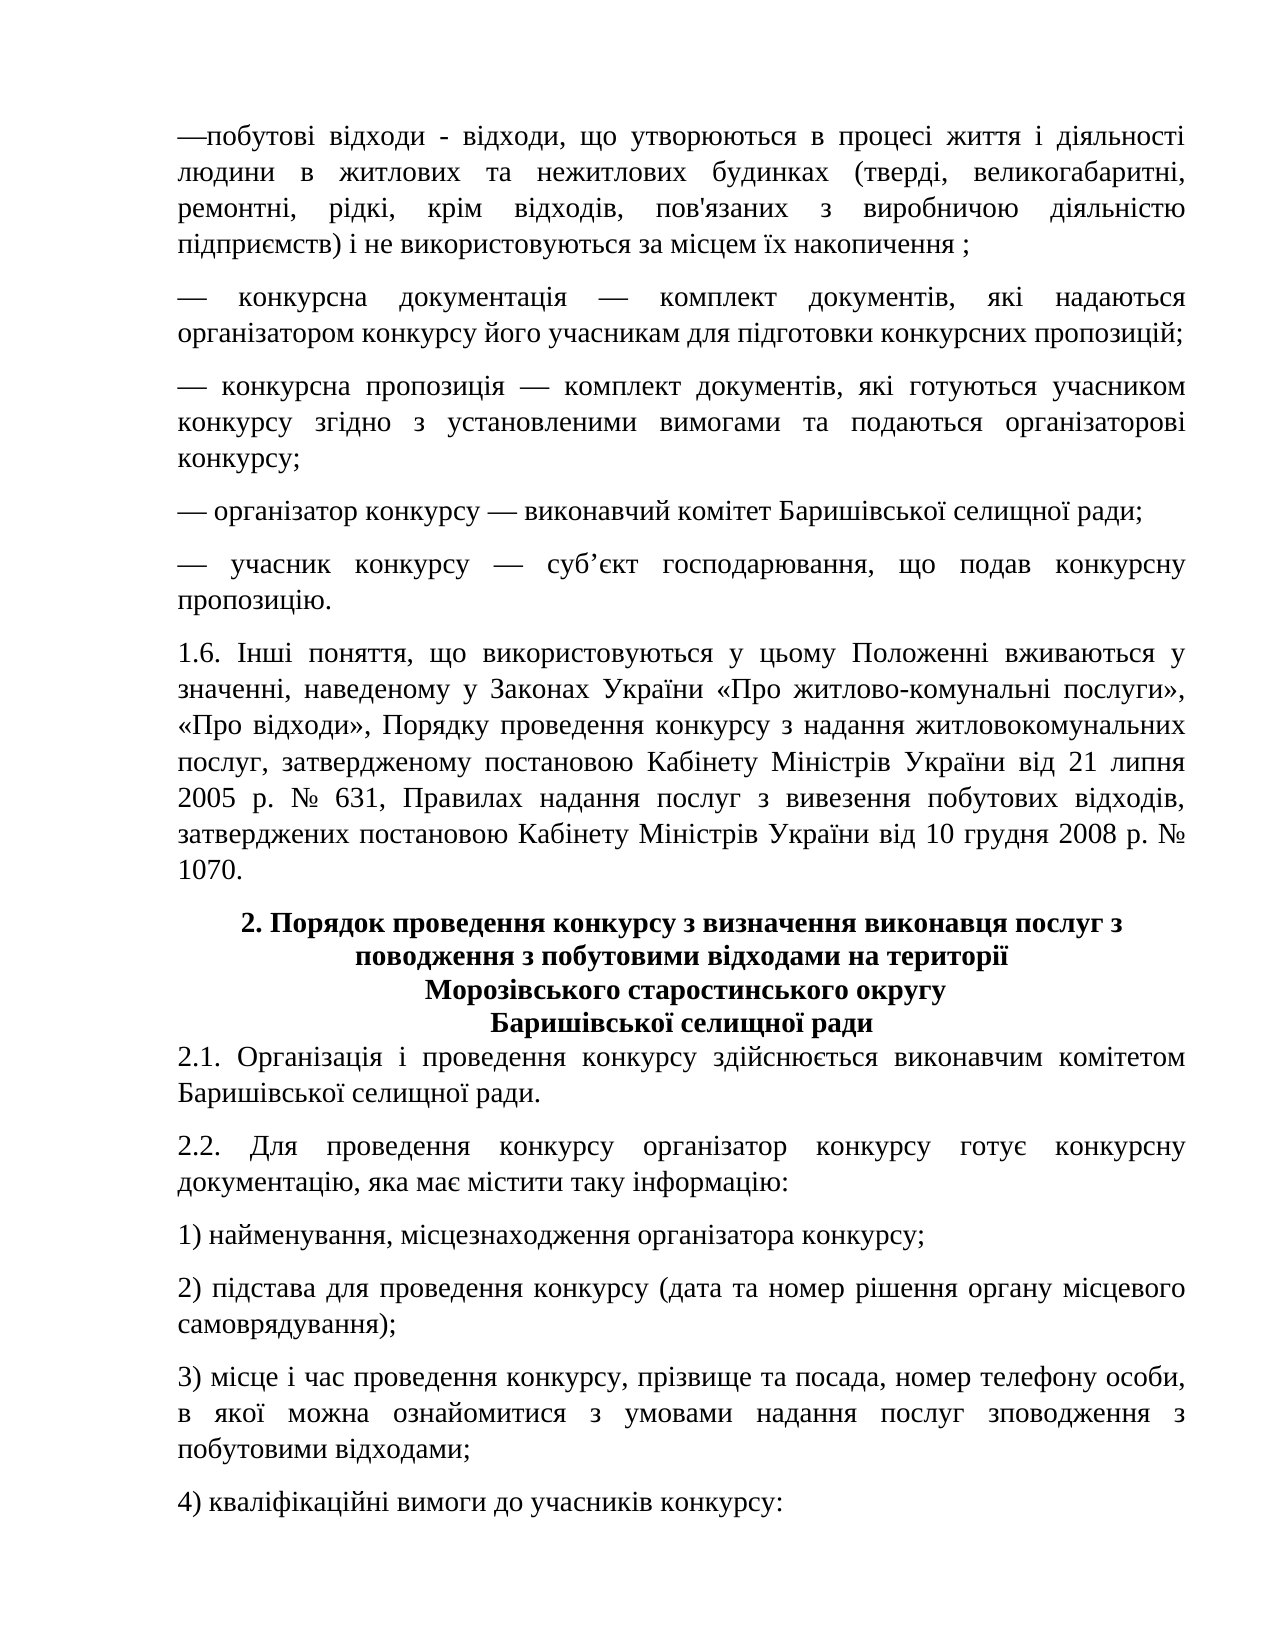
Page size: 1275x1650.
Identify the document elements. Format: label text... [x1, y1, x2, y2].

text 1.6. Інші поняття, що використовуються у цьому Положенні вживаються у значенні, наведеному у Законах України «Про житлово-комунальні послуги», «Про відходи», Порядку проведення конкурсу з надання житловокомунальних послуг, затвердженому постановою Кабінету Міністрів України від 21 липня 2005 р. № 631, Правилах надання послуг з вивезення побутових відходів, затверджених постановою Кабінету Міністрів України від 10 грудня 2008 р. № 1070. [177, 635, 1186, 886]
text — конкурсна пропозиція — комплект документів, які готуються учасником конкурсу згідно з установленими вимогами та подаються організаторові конкурсу; [177, 368, 1186, 474]
text — конкурсна документація — комплект документів, які надаються організатором конкурсу його учасникам для підготовки конкурсних пропозицій; [177, 279, 1186, 349]
text 3) місце і час проведення конкурсу, прізвище та посада, номер телефону особи, в якої можна ознайомитися з умовами надання послуг зповодження з побутовими відходами; [177, 1359, 1186, 1464]
text — учасник конкурсу — суб’єкт господарювання, що подав конкурсну пропозицію. [177, 546, 1186, 616]
text Морозівського старостинського округу [177, 972, 1186, 1006]
text 2) підстава для проведення конкурсу (дата та номер рішення органу місцевого самоврядування); [177, 1270, 1186, 1339]
text 2.2. Для проведення конкурсу організатор конкурсу готує конкурсну документацію, яка має містити таку інформацію: [177, 1128, 1186, 1198]
text 4) кваліфікаційні вимоги до учасників конкурсу: [177, 1484, 1186, 1517]
text 2.1. Організація і проведення конкурсу здійснюється виконавчим комітетом Баришівської селищної ради. [177, 1039, 1186, 1109]
text —побутові відходи - відходи, що утворюються в процесі життя і діяльності людини в житлових та нежитлових будинках (тверді, великогабаритні, ремонтні, рідкі, крім відходів, пов'язаних з виробничою діяльністю підприємств) і не використовуються за місцем їх накопичення ; [177, 118, 1186, 260]
text 1) найменування, місцезнаходження організатора конкурсу; [177, 1217, 1186, 1251]
text Баришівської селищної ради [177, 1006, 1186, 1039]
text 2. Порядок проведення конкурсу з визначення виконавця послуг з поводження з побутовими відходами на території [177, 905, 1186, 972]
text — організатор конкурсу — виконавчий комітет Баришівської селищної ради; [177, 493, 1186, 527]
